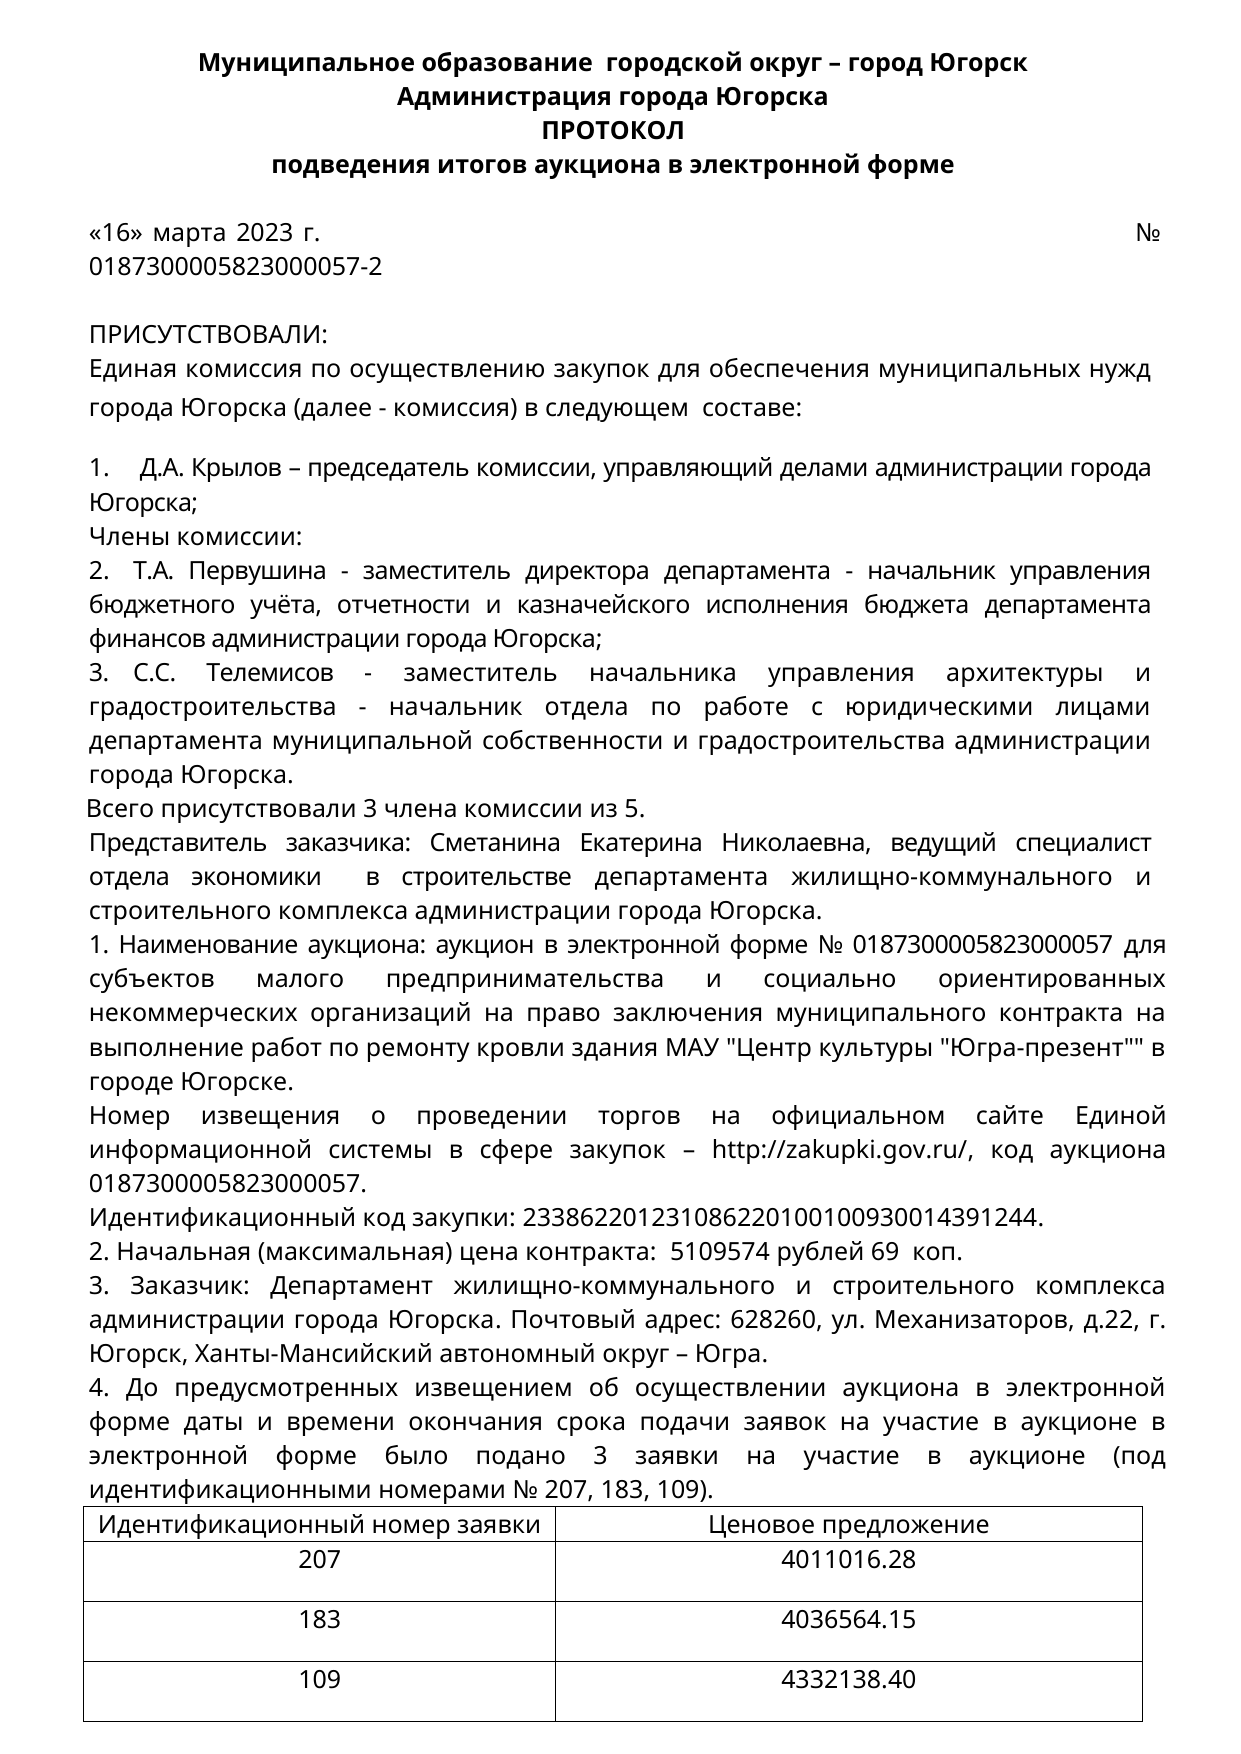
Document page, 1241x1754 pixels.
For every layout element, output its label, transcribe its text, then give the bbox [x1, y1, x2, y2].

table_header Ценовое предложение [556, 1507, 1142, 1541]
text «16» марта 2023 г. № 0187300005823000057-2 [89, 215, 1167, 283]
text ПРОТОКОЛ [59, 112, 1167, 147]
list Представитель заказчика: Сметанина Екатерина Николаевна, ведущий специалист отдела экономики в строительстве департамента жилищно-коммунального и строительного комплекса администрации города Югорска. [89, 825, 1152, 927]
list ПРИСУТСТВОВАЛИ: [89, 317, 1152, 351]
list С.С. Телемисов - заместитель начальника управления архитектуры и градостроительства - начальник отдела по работе с юридическими лицами департамента муниципальной собственности и градостроительства администрации города Югорска. [89, 654, 1152, 791]
text 1. Наименование аукциона: аукцион в электронной форме № 0187300005823000057 для субъектов малого предпринимательства и социально ориентированных некоммерческих организаций на право заключения муниципального контракта на выполнение работ по ремонту кровли здания МАУ "Центр культуры "Югра-презент"" в городе Югорске. [89, 927, 1167, 1097]
list Т.А. Первушина - заместитель директора департамента - начальник управления бюджетного учёта, отчетности и казначейского исполнения бюджета департамента финансов администрации города Югорска; [89, 552, 1152, 654]
list Д.А. Крылов – председатель комиссии, управляющий делами администрации города Югорска; [89, 450, 1152, 518]
table_cell 183 [84, 1602, 555, 1661]
list 3. Заказчик: Департамент жилищно-коммунального и строительного комплекса администрации города Югорска. Почтовый адрес: 628260, ул. Механизаторов, д.22, г. Югорск, Ханты-Мансийский автономный округ – Югра. [89, 1268, 1167, 1370]
table_cell 4036564.15 [556, 1602, 1142, 1661]
table_cell 4332138.40 [556, 1662, 1142, 1721]
list 2. Начальная (максимальная) цена контракта: 5109574 рублей 69 коп. [89, 1233, 1167, 1268]
text Номер извещения о проведении торгов на официальном сайте Единой информационной системы в сфере закупок – http://zakupki.gov.ru/, код аукциона 0187300005823000057. [89, 1097, 1167, 1199]
text Муниципальное образование городской округ – город Югорск [59, 44, 1167, 78]
table_header Идентификационный номер заявки [84, 1507, 555, 1541]
text 4. До предусмотренных извещением об осуществлении аукциона в электронной форме даты и времени окончания срока подачи заявок на участие в аукционе в электронной форме было подано 3 заявки на участие в аукционе (под идентификационными номерами № 207, 183, 109). [89, 1370, 1167, 1506]
text Единая комиссия по осуществлению закупок для обеспечения муниципальных нужд города Югорска (далее - комиссия) в следующем составе: [89, 351, 1152, 424]
text подведения итогов аукциона в электронной форме [59, 147, 1167, 181]
text Администрация города Югорска [59, 78, 1167, 112]
list Члены комиссии: [89, 518, 1167, 552]
list Идентификационный код закупки: 233862201231086220100100930014391244. [89, 1199, 1167, 1233]
table_cell 4011016.28 [556, 1542, 1142, 1601]
list Всего присутствовали 3 члена комиссии из 5. [0, 791, 1152, 825]
table_cell 207 [84, 1542, 555, 1601]
table_cell 109 [84, 1662, 555, 1721]
